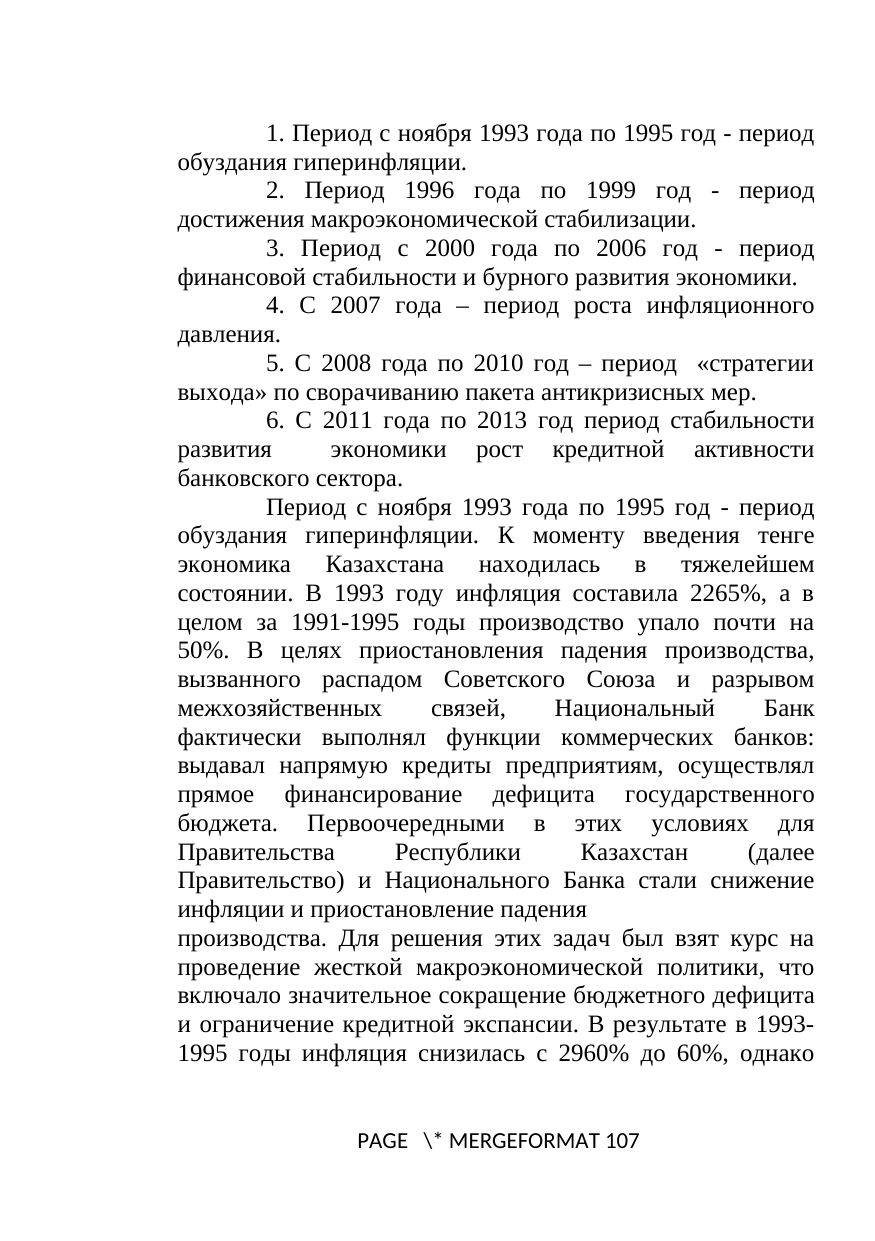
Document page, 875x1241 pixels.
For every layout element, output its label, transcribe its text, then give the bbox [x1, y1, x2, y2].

text 6. С 2011 года по 2013 год период стабильности развития экономики рост кредитной активности банковского сектора. [177, 406, 815, 492]
text 4. С 2007 года – период роста инфляционного давления. [177, 291, 815, 348]
text 3. Период с 2000 года по 2006 год - период финансовой стабильности и бурного развития экономики. [177, 233, 815, 291]
text 5. С 2008 года по 2010 год – период «стратегии выхода» по сворачиванию пакета антикризисных мер. [177, 348, 815, 406]
text 2. Период 1996 года по 1999 год - период достижения макроэкономической стабилизации. [177, 176, 815, 233]
text 1. Период с ноября 1993 года по 1995 год - период обуздания гиперинфляции. [177, 118, 815, 176]
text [177, 923, 815, 1067]
text Период с ноября 1993 года по 1995 год - период обуздания гиперинфляции. К моменту введения тенге экономика Казахстана находилась в тяжелейшем состоянии. В 1993 году инфляция составила 2265%, а в целом за 1991-1995 годы производство упало почти на 50%. В целях приостановления падения производства, вызванного распадом Советского Союза и разрывом межхозяйственных связей, Национальный Банк фактически выполнял функции коммерческих банков: выдавал напрямую кредиты предприятиям, осуществлял прямое финансирование дефицита государственного бюджета. Первоочередными в этих условиях для Правительства Республики Казахстан (далее Правительство) и Национального Банка стали снижение инфляции и приостановление падения [177, 492, 815, 923]
